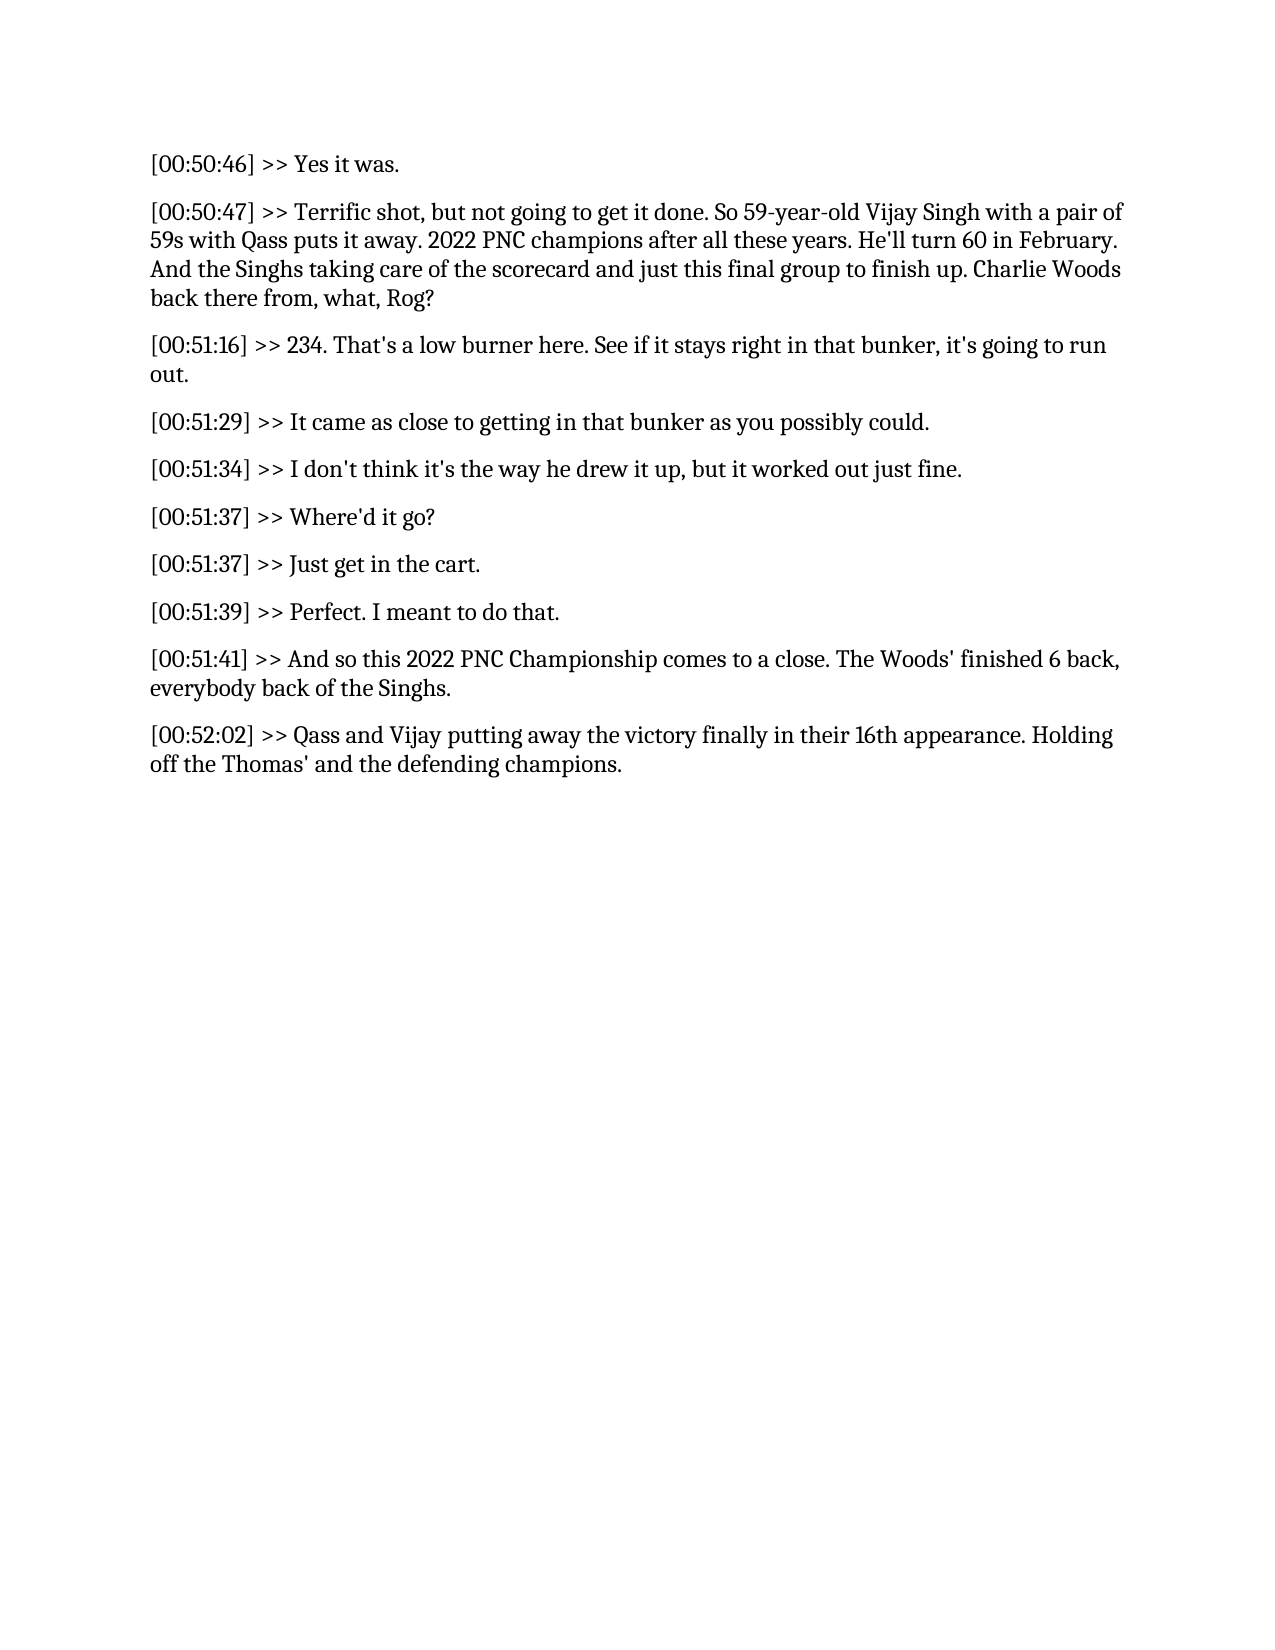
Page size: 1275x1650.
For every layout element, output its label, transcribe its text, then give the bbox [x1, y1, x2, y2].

text [00:51:37] >> Just get in the cart. [150, 550, 1125, 579]
text [00:51:34] >> I don't think it's the way he drew it up, but it worked out just fine. [150, 455, 1125, 484]
text [00:51:37] >> Where'd it go? [150, 502, 1125, 531]
text [00:51:29] >> It came as close to getting in that bunker as you possibly could. [150, 407, 1125, 436]
text [00:52:02] >> Qass and Vijay putting away the victory finally in their 16th appearance. Holding off the Thomas' and the defending champions. [150, 721, 1125, 779]
text [00:50:46] >> Yes it was. [150, 150, 1125, 179]
text [00:50:47] >> Terrific shot, but not going to get it done. So 59-year-old Vijay Singh with a pair of 59s with Qass puts it away. 2022 PNC champions after all these years. He'll turn 60 in February. And the Singhs taking care of the scorecard and just this final group to finish up. Charlie Woods back there from, what, Rog? [150, 197, 1125, 312]
text [00:51:39] >> Perfect. I meant to do that. [150, 597, 1125, 626]
text [00:51:41] >> And so this 2022 PNC Championship comes to a close. The Woods' finished 6 back, everybody back of the Singhs. [150, 645, 1125, 702]
text [00:51:16] >> 234. That's a low burner here. See if it stays right in that bunker, it's going to run out. [150, 331, 1125, 389]
